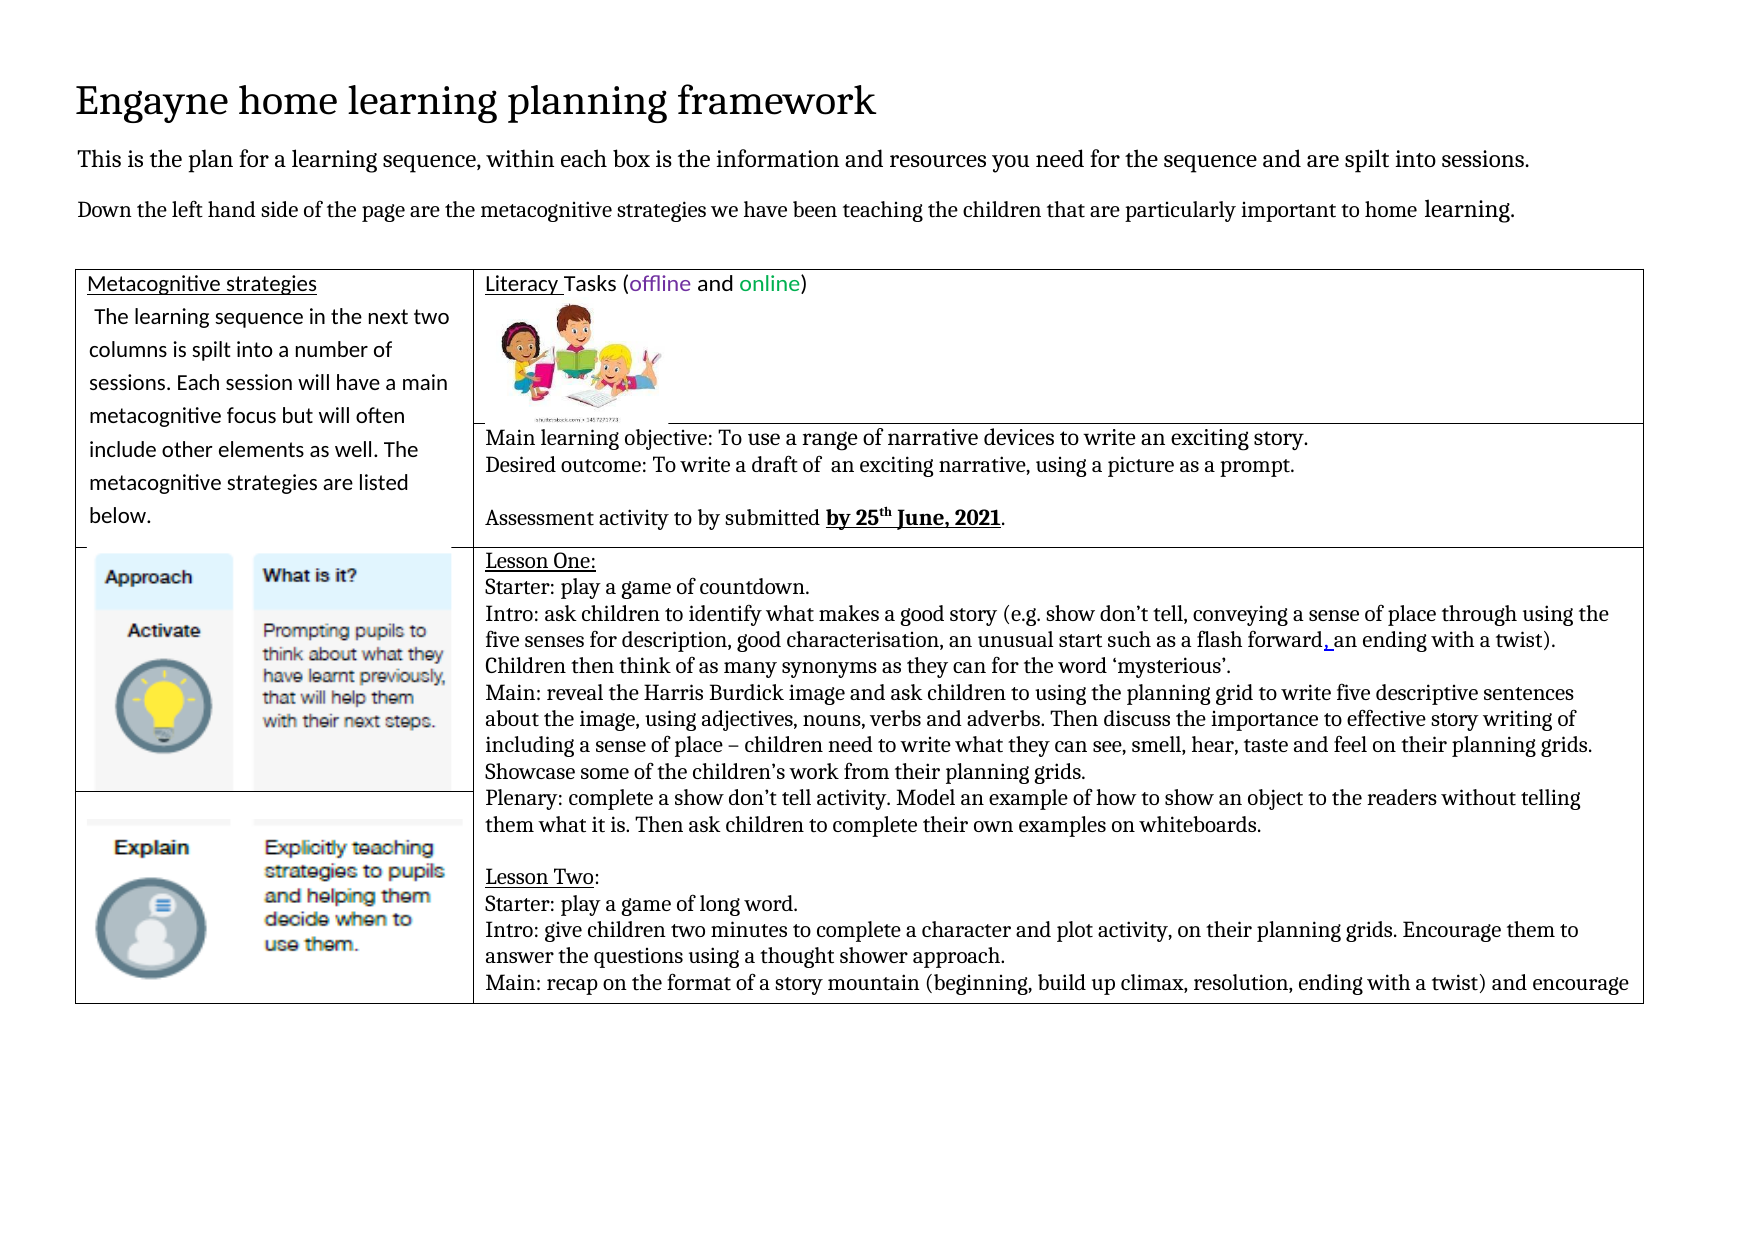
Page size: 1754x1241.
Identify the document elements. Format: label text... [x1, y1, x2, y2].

table_cell Main learning objective: To use a range of narrative devices to write an exciting story. Desired outcome: To write a draft of an exciting narrative, using a picture as a prompt. Assessment activity to by submitted by 25th June, 2021. [474, 424, 1643, 547]
table_header Metacognitive strategies The learning sequence in the next two columns is spilt into a number of sessions. Each session will have a main metacognitive focus but will often include other elements as well. The metacognitive strategies are listed below. [76, 270, 473, 547]
picture [485, 297, 669, 424]
table_cell [452, 548, 473, 791]
table_cell [76, 548, 86, 791]
table_cell Lesson One: Starter: play a game of countdown. Intro: ask children to identify what makes a good story (e.g. show don’t tell, conveying a sense of place through using the five senses for description, good characterisation, an unusual start such as a flash forward, an ending with a twist). Children then think of as many synonyms as they can for the word ‘mysterious’. Main: reveal the Harris Burdick image and ask children to using the planning grid to write five descriptive sentences about the image, using adjectives, nouns, verbs and adverbs. Then discuss the importance to effective story writing of including a sense of place – children need to write what they can see, smell, hear, taste and feel on their planning grids. Showcase some of the children’s work from their planning grids. Plenary: complete a show don’t tell activity. Model an example of how to show an object to the readers without telling them what it is. Then ask children to complete their own examples on whiteboards. Lesson Two: Starter: play a game of long word. Intro: give children two minutes to complete a character and plot activity, on their planning grids. Encourage them to answer the questions using a thought shower approach. Main: recap on the format of a story mountain (beginning, build up climax, resolution, ending with a twist) and encourage the children to think about how to start their stories, e.g. using a flash forward. Children then need to complete storyboards as a way of planning their stories: Summarise their stories in eight sentences (two have been done for them). Turn their sentences into storyboards with drawings. Turn their storyboards into stories. CHILDREN SHOULD MAKE SURE TO COMPLETE THEIR SENTENCES BEFORE THEIRS DRAWINGS. Plenary: reveal the heading for the story (‘The Schooner’) and the first line (‘He swung his lantern three times and slowly the schooner appeared.’) Lesson Three: Starter: play a game of countdown. Intro: ask them to write the first sentence in their books. Recap on the features discussed this week: Plot – story mountain (beginning, build up, climax, resolution, ending with a twist) Characters Sense of place Show, don’t tell Start at the end (a flash forward) Main: children use their planning to start writing their draft schooner stories. By then end of the lesson, they should have written at least the beginning and build up. Plenary: showcase some of the children’s work from the lesson. Lesson Four: Children complete the second part of their stories (climax, resolution, ending with a twist). [474, 548, 1643, 1003]
table_header Literacy Tasks (offline and online) [474, 270, 1643, 423]
table_cell [76, 792, 473, 1003]
